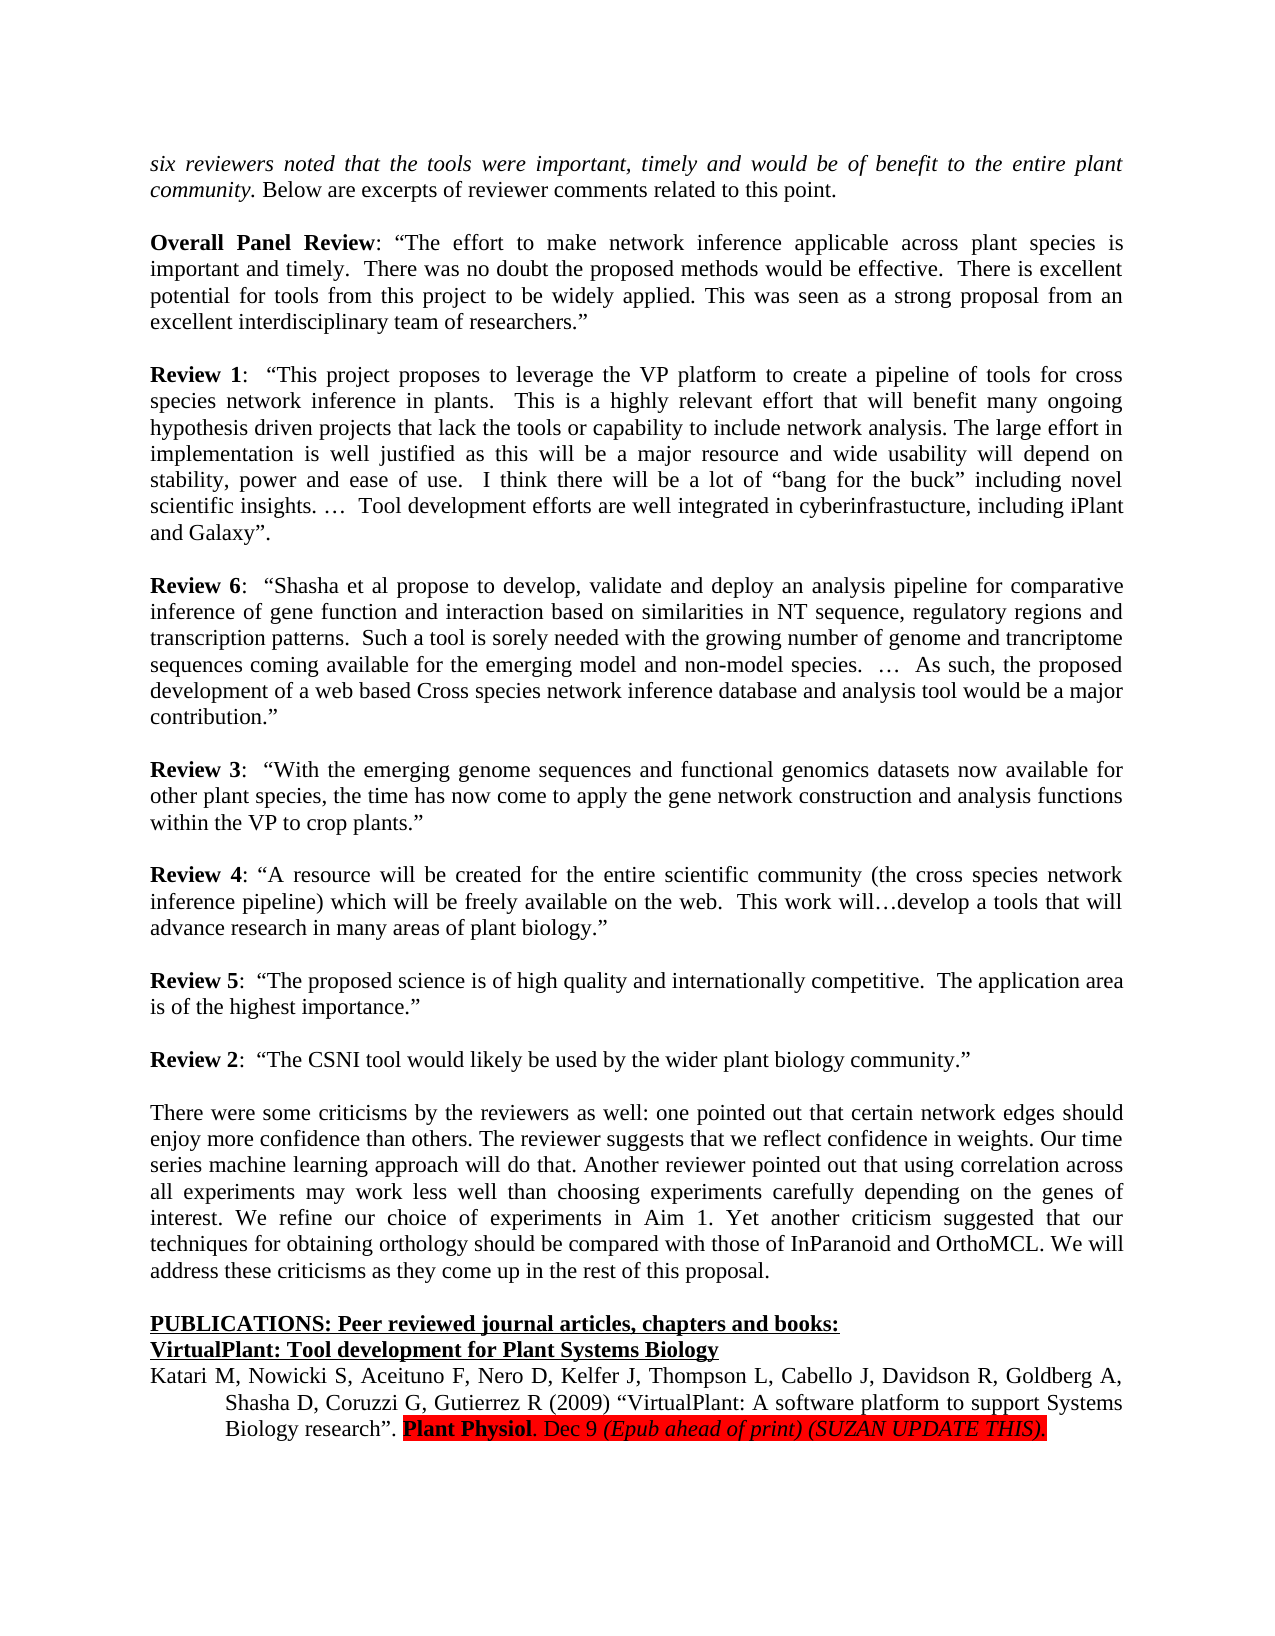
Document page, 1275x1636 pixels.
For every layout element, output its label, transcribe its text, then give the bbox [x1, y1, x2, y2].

text Review 5: “The proposed science is of high quality and internationally competitive. The application area is of the highest importance.” [150, 967, 1125, 1020]
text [150, 150, 1125, 203]
text Review 1: “This project proposes to leverage the VP platform to create a pipeline of tools for cross species network inference in plants. This is a highly relevant effort that will benefit many ongoing hypothesis driven projects that lack the tools or capability to include network analysis. The large effort in implementation is well justified as this will be a major resource and wide usability will depend on stability, power and ease of use. I think there will be a lot of “bang for the buck” including novel scientific insights. … Tool development efforts are well integrated in cyberinfrastucture, including iPlant and Galaxy”. [150, 361, 1125, 545]
text VirtualPlant: Tool development for Plant Systems Biology [150, 1336, 1125, 1362]
text PUBLICATIONS: Peer reviewed journal articles, chapters and books: [150, 1309, 1125, 1336]
text Review 6: “Shasha et al propose to develop, validate and deploy an analysis pipeline for comparative inference of gene function and interaction based on similarities in NT sequence, regulatory regions and transcription patterns. Such a tool is sorely needed with the growing number of genome and trancriptome sequences coming available for the emerging model and non-model species. … As such, the proposed development of a web based Cross species network inference database and analysis tool would be a major contribution.” [150, 572, 1125, 730]
text Overall Panel Review: “The effort to make network inference applicable across plant species is important and timely. There was no doubt the proposed methods would be effective. There is excellent potential for tools from this project to be widely applied. This was seen as a strong proposal from an excellent interdisciplinary team of researchers.” [150, 229, 1125, 334]
text There were some criticisms by the reviewers as well: one pointed out that certain network edges should enjoy more confidence than others. The reviewer suggests that we reflect confidence in weights. Our time series machine learning approach will do that. Another reviewer pointed out that using correlation across all experiments may work less well than choosing experiments carefully depending on the genes of interest. We refine our choice of experiments in Aim 1. Yet another criticism suggested that our techniques for obtaining orthology should be compared with those of InParanoid and OrthoMCL. We will address these criticisms as they come up in the rest of this proposal. [150, 1099, 1125, 1283]
text Review 4: “A resource will be created for the entire scientific community (the cross species network inference pipeline) which will be freely available on the web. This work will…develop a tools that will advance research in many areas of plant biology.” [150, 862, 1125, 941]
text Review 3: “With the emerging genome sequences and functional genomics datasets now available for other plant species, the time has now come to apply the gene network construction and analysis functions within the VP to crop plants.” [150, 756, 1125, 835]
text Katari M, Nowicki S, Aceituno F, Nero D, Kelfer J, Thompson L, Cabello J, Davidson R, Goldberg A, Shasha D, Coruzzi G, Gutierrez R (2009) “VirtualPlant: A software platform to support Systems Biology research”. Plant Physiol. Dec 9 (Epub ahead of print) (SUZAN UPDATE THIS). [150, 1362, 1125, 1441]
text Review 2: “The CSNI tool would likely be used by the wider plant biology community.” [150, 1046, 1125, 1072]
